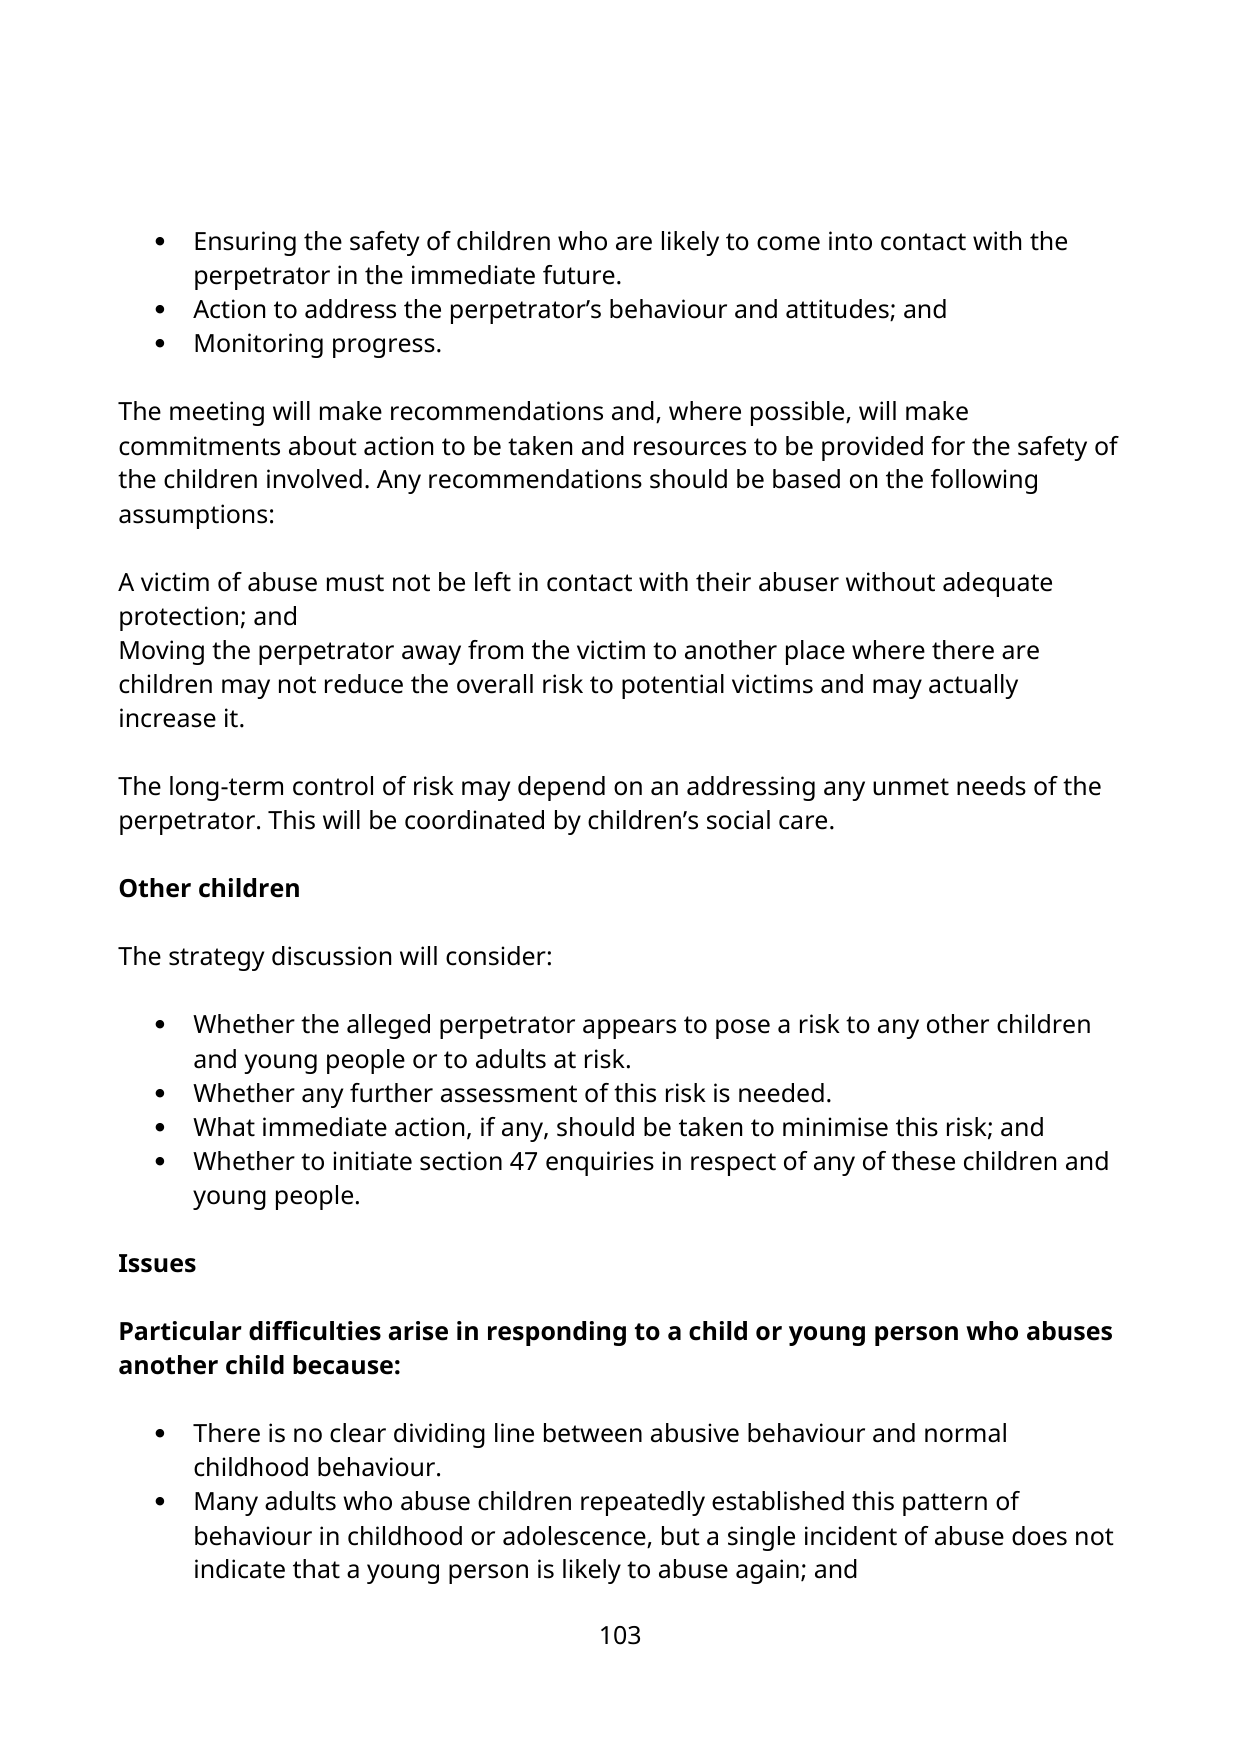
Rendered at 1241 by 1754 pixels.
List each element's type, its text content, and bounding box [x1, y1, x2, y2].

text Particular difficulties arise in responding to a child or young person who abuses another child because: [118, 1314, 1122, 1382]
subtitle Issues [118, 1246, 1122, 1280]
list Whether to initiate section 47 enquiries in respect of any of these children and young people. [156, 1143, 1122, 1212]
text The long-term control of risk may depend on an addressing any unmet needs of the perpetrator. This will be coordinated by children’s social care. [118, 769, 1122, 837]
list Monitoring progress. [156, 326, 1122, 360]
subtitle Other children [118, 871, 1122, 905]
list Action to address the perpetrator’s behaviour and attitudes; and [156, 292, 1122, 326]
list Many adults who abuse children repeatedly established this pattern of behaviour in childhood or adolescence, but a single incident of abuse does not indicate that a young person is likely to abuse again; and [156, 1484, 1122, 1586]
text A victim of abuse must not be left in contact with their abuser without adequate protection; and [118, 564, 1122, 632]
text The strategy discussion will consider: [118, 939, 1122, 973]
list Whether any further assessment of this risk is needed. [156, 1075, 1122, 1109]
list Ensuring the safety of children who are likely to come into contact with the perpetrator in the immediate future. [156, 224, 1122, 292]
text The meeting will make recommendations and, where possible, will make commitments about action to be taken and resources to be provided for the safety of the children involved. Any recommendations should be based on the following assumptions: [118, 394, 1122, 530]
text Moving the perpetrator away from the victim to another place where there are children may not reduce the overall risk to potential victims and may actually increase it. [118, 632, 1122, 735]
list There is no clear dividing line between abusive behaviour and normal childhood behaviour. [156, 1416, 1122, 1484]
list What immediate action, if any, should be taken to minimise this risk; and [156, 1109, 1122, 1143]
list Whether the alleged perpetrator appears to pose a risk to any other children and young people or to adults at risk. [156, 1007, 1122, 1075]
